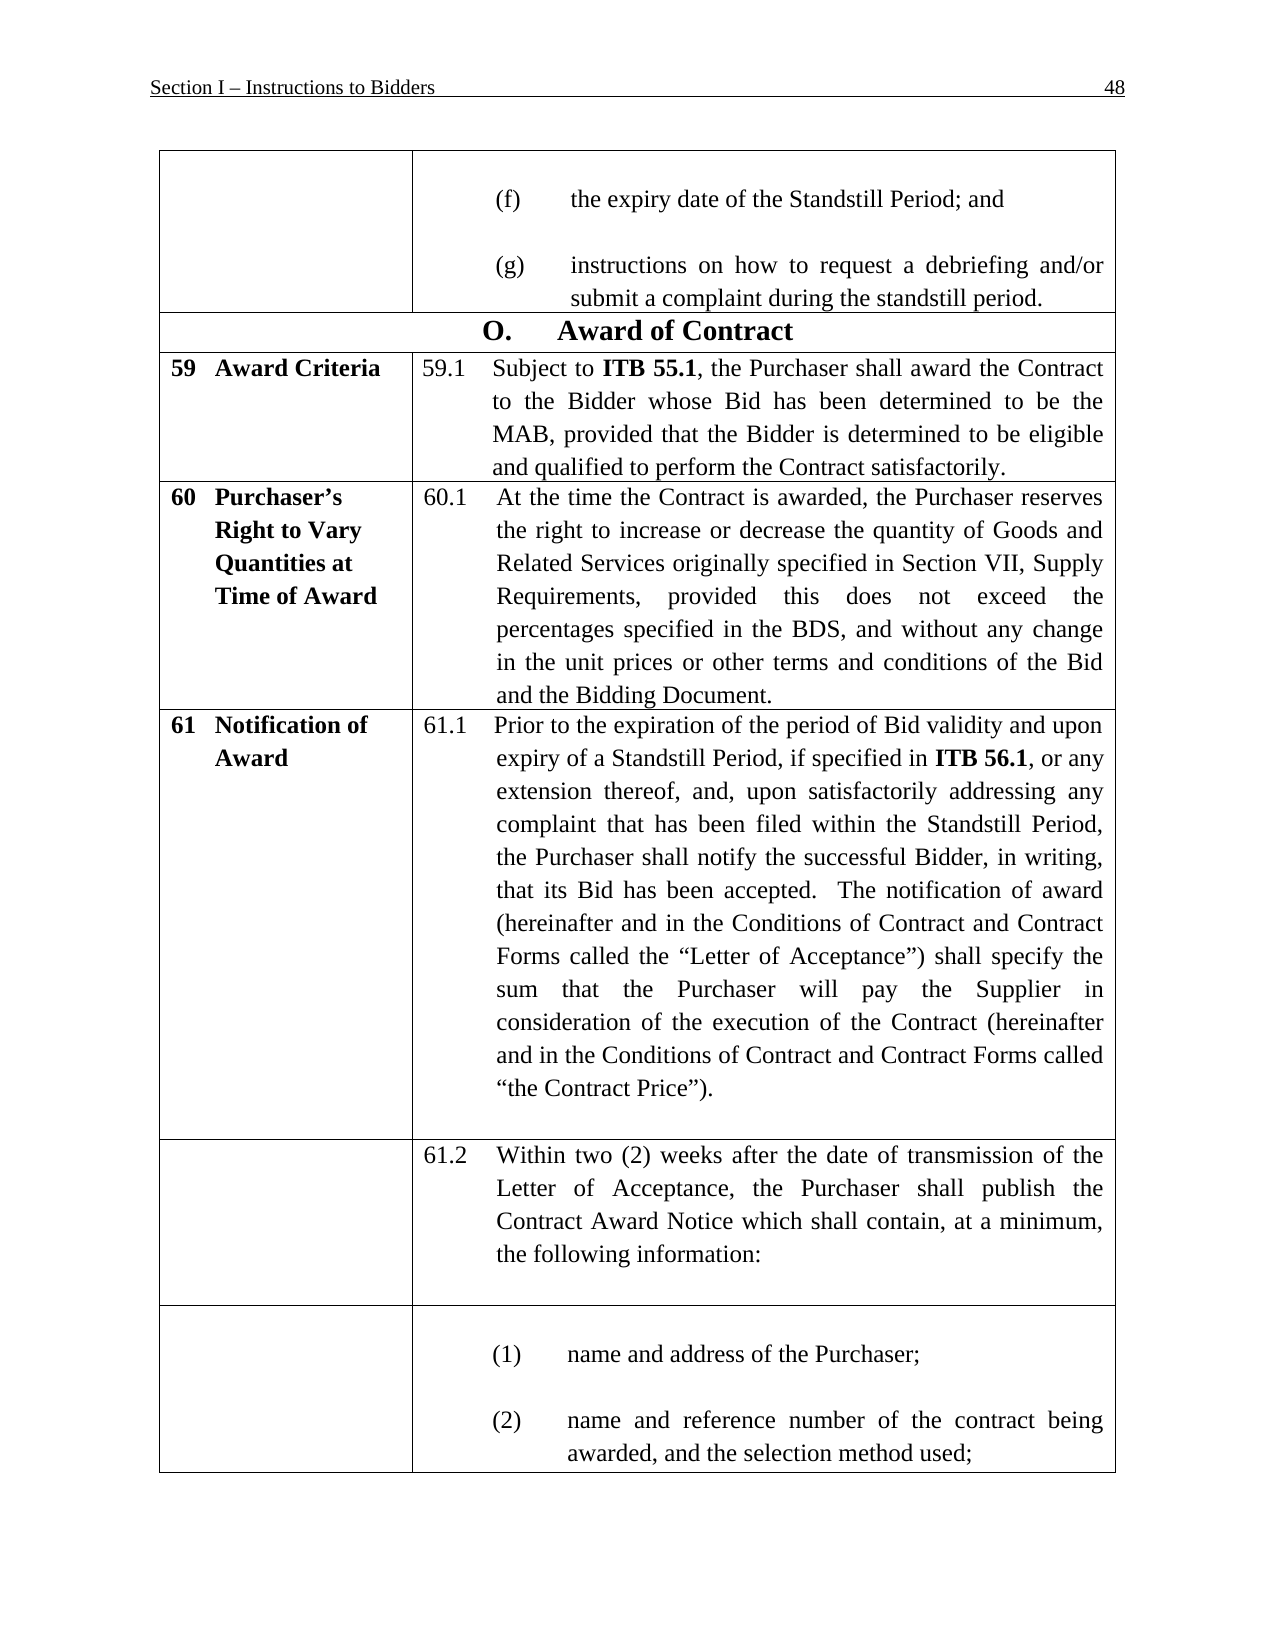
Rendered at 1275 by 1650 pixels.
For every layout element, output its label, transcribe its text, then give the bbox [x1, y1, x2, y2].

table_cell Purchaser’s Right to Vary Quantities at Time of Award [160, 482, 412, 709]
table_cell [160, 1140, 412, 1305]
table_cell Award of Contract [160, 313, 1115, 352]
table_cell [160, 151, 412, 312]
table_cell [160, 1306, 412, 1472]
table_cell Within two (2) weeks after the date of transmission of the Letter of Acceptance, the Purchaser shall publish the Contract Award Notice which shall contain, at a minimum, the following information: [413, 1140, 1115, 1305]
table_cell Award Criteria [160, 353, 412, 481]
table_cell the expiry date of the Standstill Period; and instructions on how to request a debriefing and/or submit a complaint during the standstill period. [413, 151, 1115, 312]
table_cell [413, 1306, 1115, 1472]
table_cell 61.1 Prior to the expiration of the period of Bid validity and upon expiry of a Standstill Period, if specified in ITB 56.1, or any extension thereof, and, upon satisfactorily addressing any complaint that has been filed within the Standstill Period, the Purchaser shall notify the successful Bidder, in writing, that its Bid has been accepted. The notification of award (hereinafter and in the Conditions of Contract and Contract Forms called the “Letter of Acceptance”) shall specify the sum that the Purchaser will pay the Supplier in consideration of the execution of the Contract (hereinafter and in the Conditions of Contract and Contract Forms called “the Contract Price”). [413, 710, 1115, 1139]
table_cell 59.1 Subject to ITB 55.1, the Purchaser shall award the Contract to the Bidder whose Bid has been determined to be the MAB, provided that the Bidder is determined to be eligible and qualified to perform the Contract satisfactorily. [413, 353, 1115, 481]
table_cell At the time the Contract is awarded, the Purchaser reserves the right to increase or decrease the quantity of Goods and Related Services originally specified in Section VII, Supply Requirements, provided this does not exceed the percentages specified in the BDS, and without any change in the unit prices or other terms and conditions of the Bid and the Bidding Document. [413, 482, 1115, 709]
table_cell Notification of Award [160, 710, 412, 1139]
